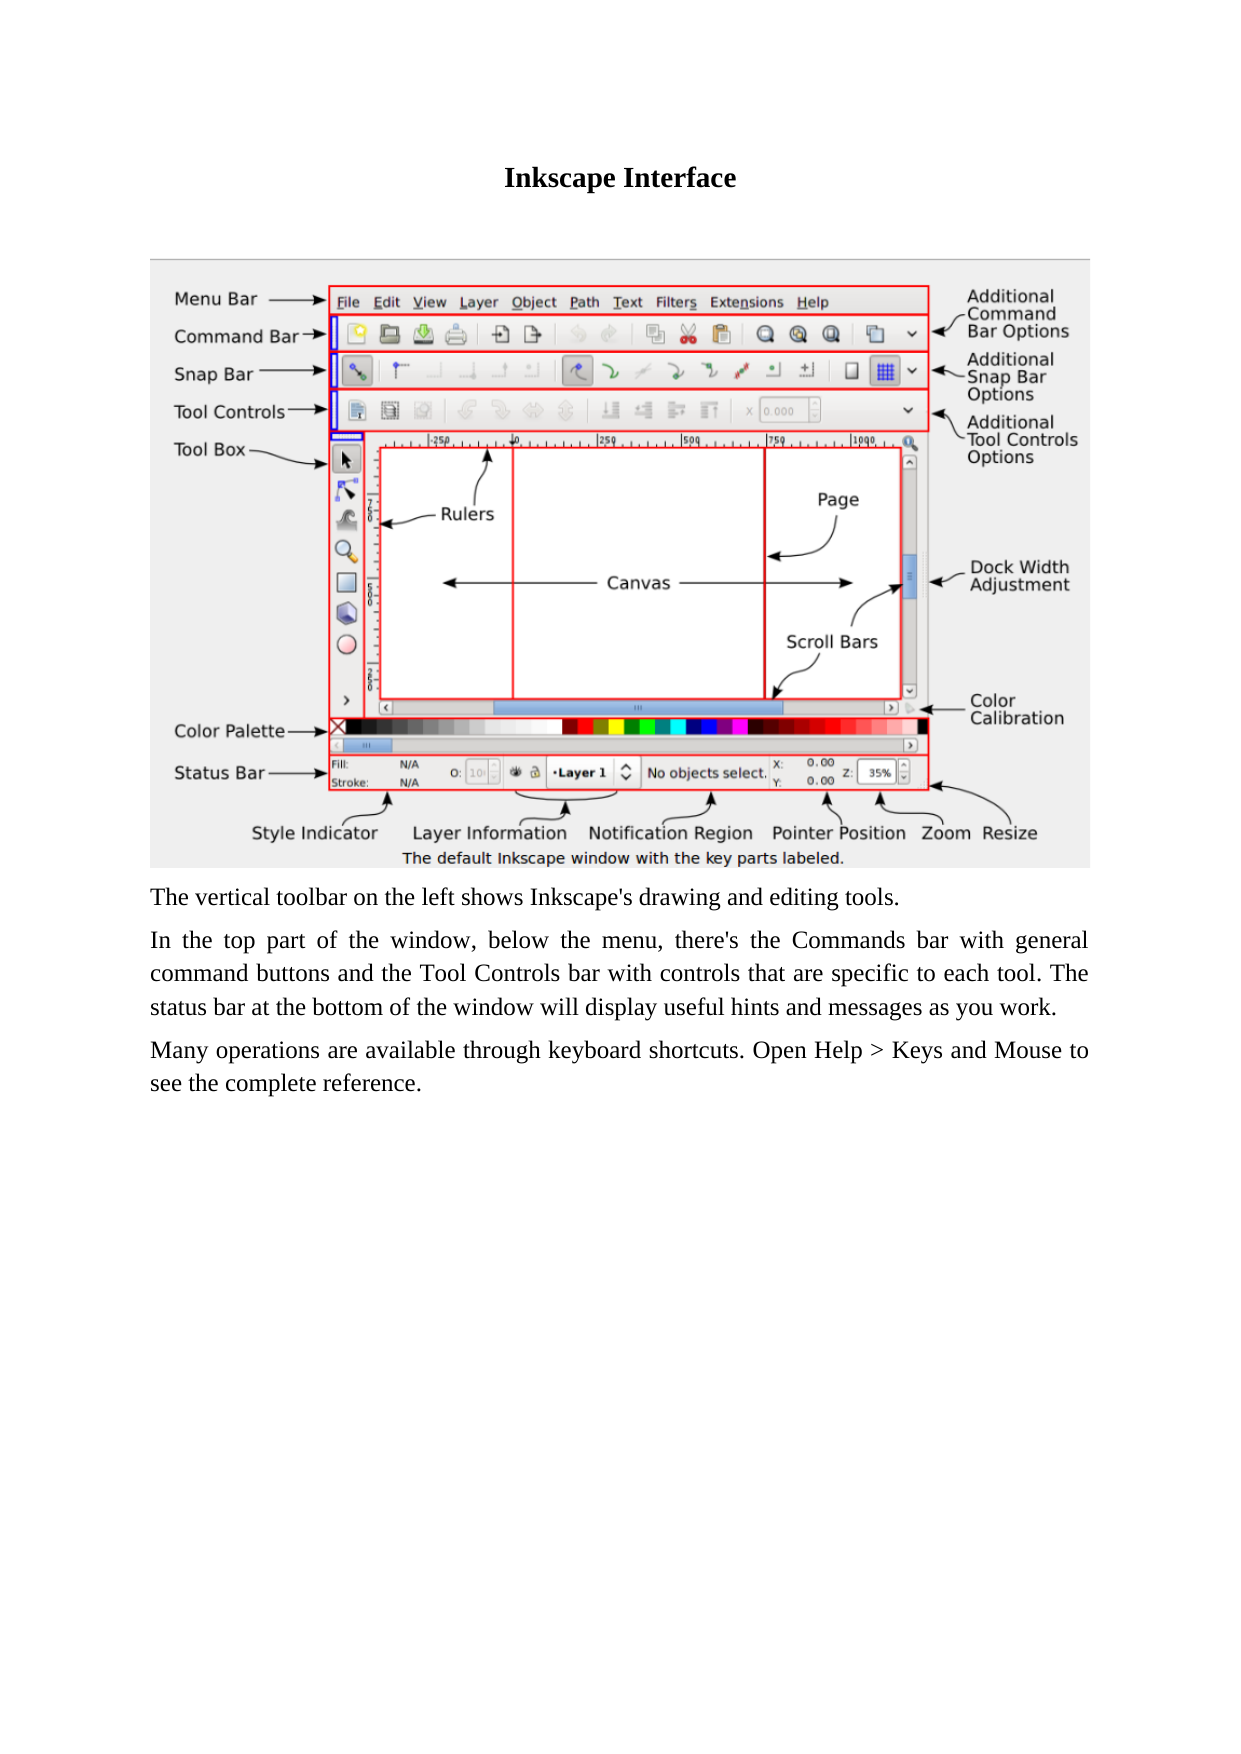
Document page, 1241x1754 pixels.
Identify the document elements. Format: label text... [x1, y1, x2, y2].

picture [150, 258, 1091, 868]
text In the top part of the window, below the menu, there's the Commands bar with general command buttons and the Tool Controls bar with controls that are specific to each tool. The status bar at the bottom of the window will display useful hints and messages as you work. [150, 926, 1090, 1020]
text Inkscape Interface [150, 160, 1090, 194]
text Many operations are available through keyboard shortcuts. Open Help > Keys and Mouse to see the complete reference. [150, 1035, 1090, 1097]
text The vertical toolbar on the left shows Inkscape's drawing and editing tools. [150, 882, 1090, 911]
